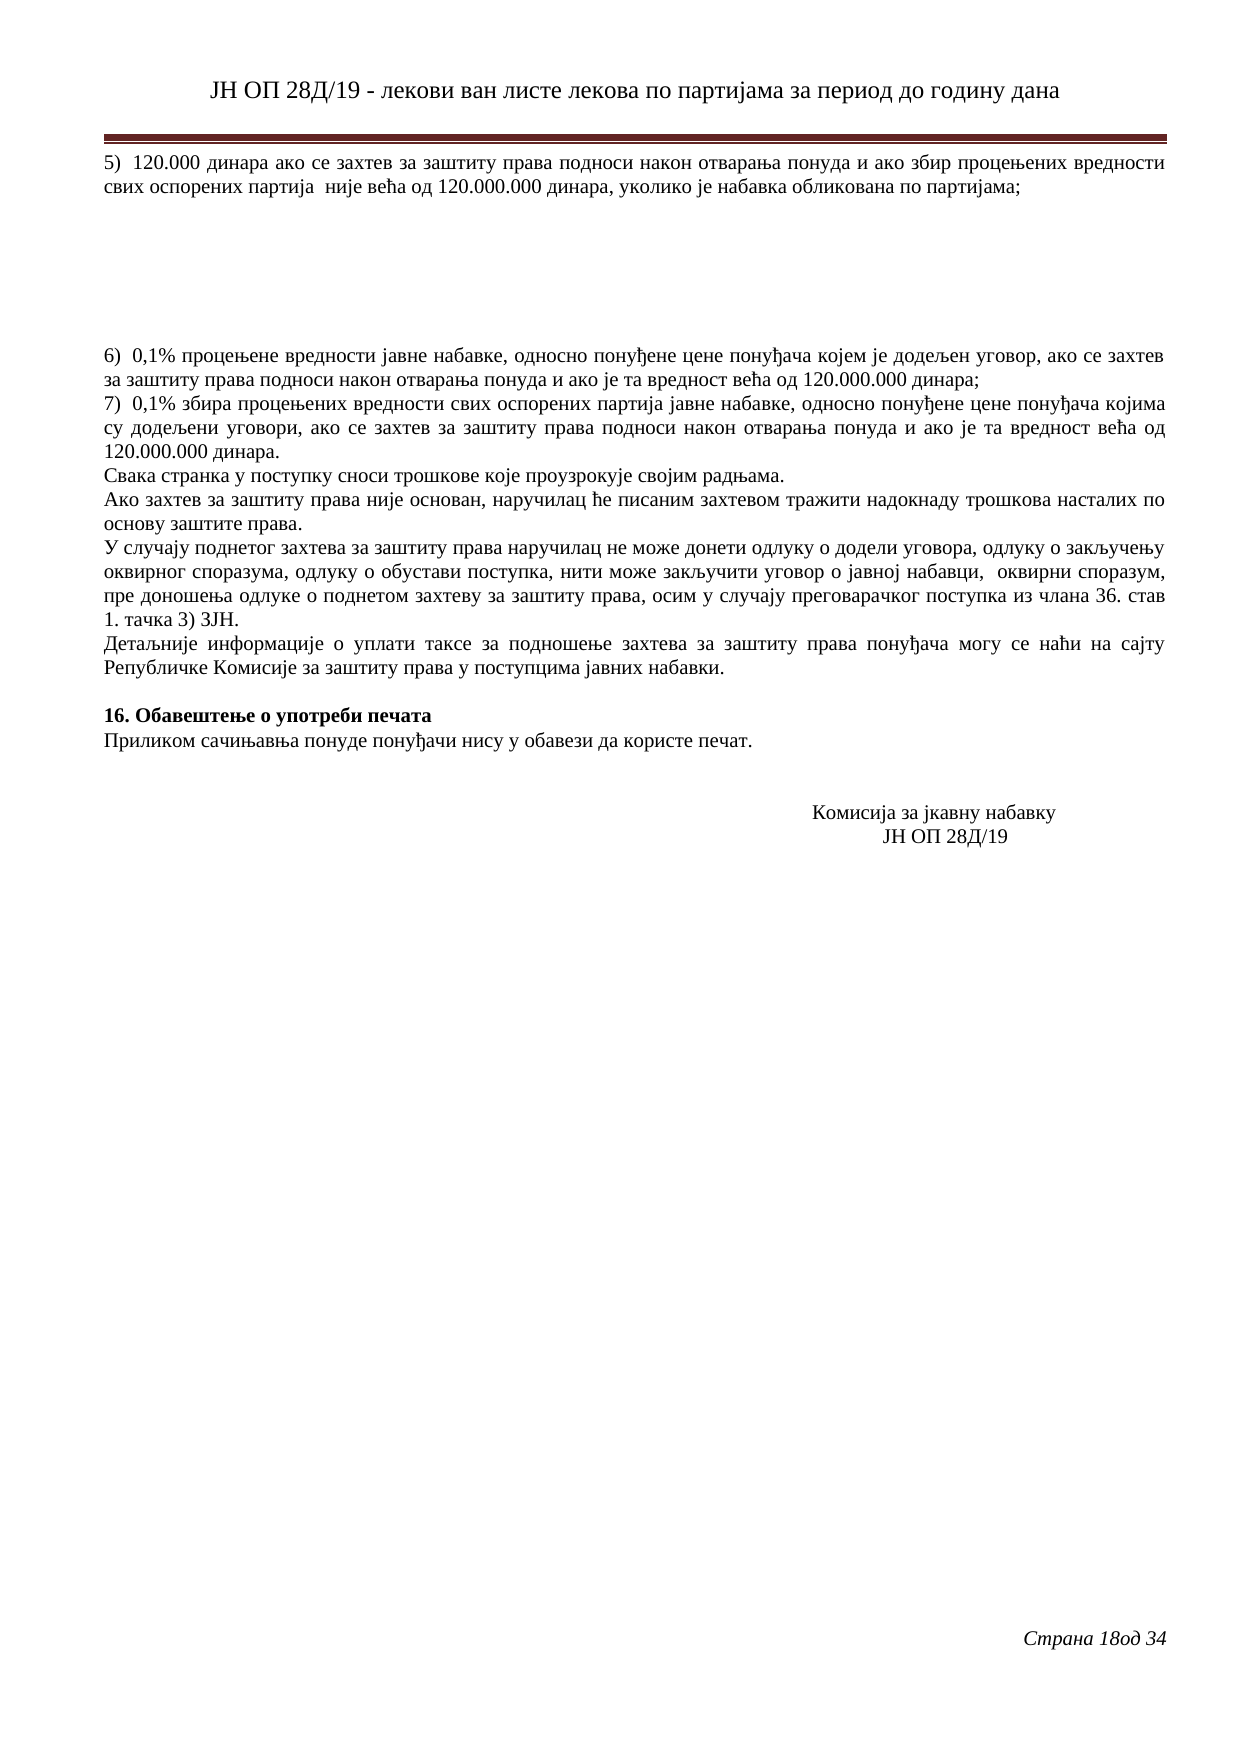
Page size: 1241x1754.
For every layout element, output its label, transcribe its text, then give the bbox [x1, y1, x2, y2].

text Свака странка у поступку сноси трошкове које проузрокује својим радњама. [103, 463, 1167, 487]
text ЈН ОП 28Д/19 [103, 824, 1167, 848]
text 5) 120.000 динара ако се захтев за заштиту права подноси након отварања понуда и ако збир процењених вредности свих оспорених партија није већа од 120.000.000 динара, уколико је набавка обликована по партијама; [103, 150, 1167, 198]
text 6) 0,1% процењене вредности јавне набавке, односно понуђене цене понуђача којем је додељен уговор, ако се захтев за заштиту права подноси након отварања понуда и ако је та вредност већа од 120.000.000 динара; [103, 342, 1167, 391]
text Комисијa за јкавну набавку [103, 800, 1167, 824]
text Ако захтев за заштиту права није основан, наручилац ће писаним захтевом тражити надокнаду трошкова насталих по основу заштите права. [103, 487, 1167, 535]
text 16. Обавештење о употреби печата [103, 703, 1167, 727]
text Приликом сачињавња понуде понуђачи нису у обавези да користе печат. [103, 727, 1167, 752]
text Детаљније информације о уплати таксе за подношење захтева за заштиту права понуђача могу се наћи на сајту Републичке Комисије за заштиту права у поступцима јавних набавки. [103, 631, 1167, 679]
text 7) 0,1% збира процењених вредности свих оспорених партија јавне набавке, односно понуђене цене понуђача којима су додељени уговори, ако се захтев за заштиту права подноси након отварања понуда и ако је та вредност већа од 120.000.000 динара. [103, 391, 1167, 463]
text У случају поднетог захтева за заштиту права наручилац не може донети одлуку о додели уговора, одлуку о закључењу оквирног споразума, одлуку о обустави поступка, нити може закључити уговор о јавној набавци, оквирни споразум, пре доношења одлуке о поднетом захтеву за заштиту права, осим у случају преговарачког поступка из члана 36. став 1. тачка 3) ЗЈН. [103, 535, 1167, 631]
